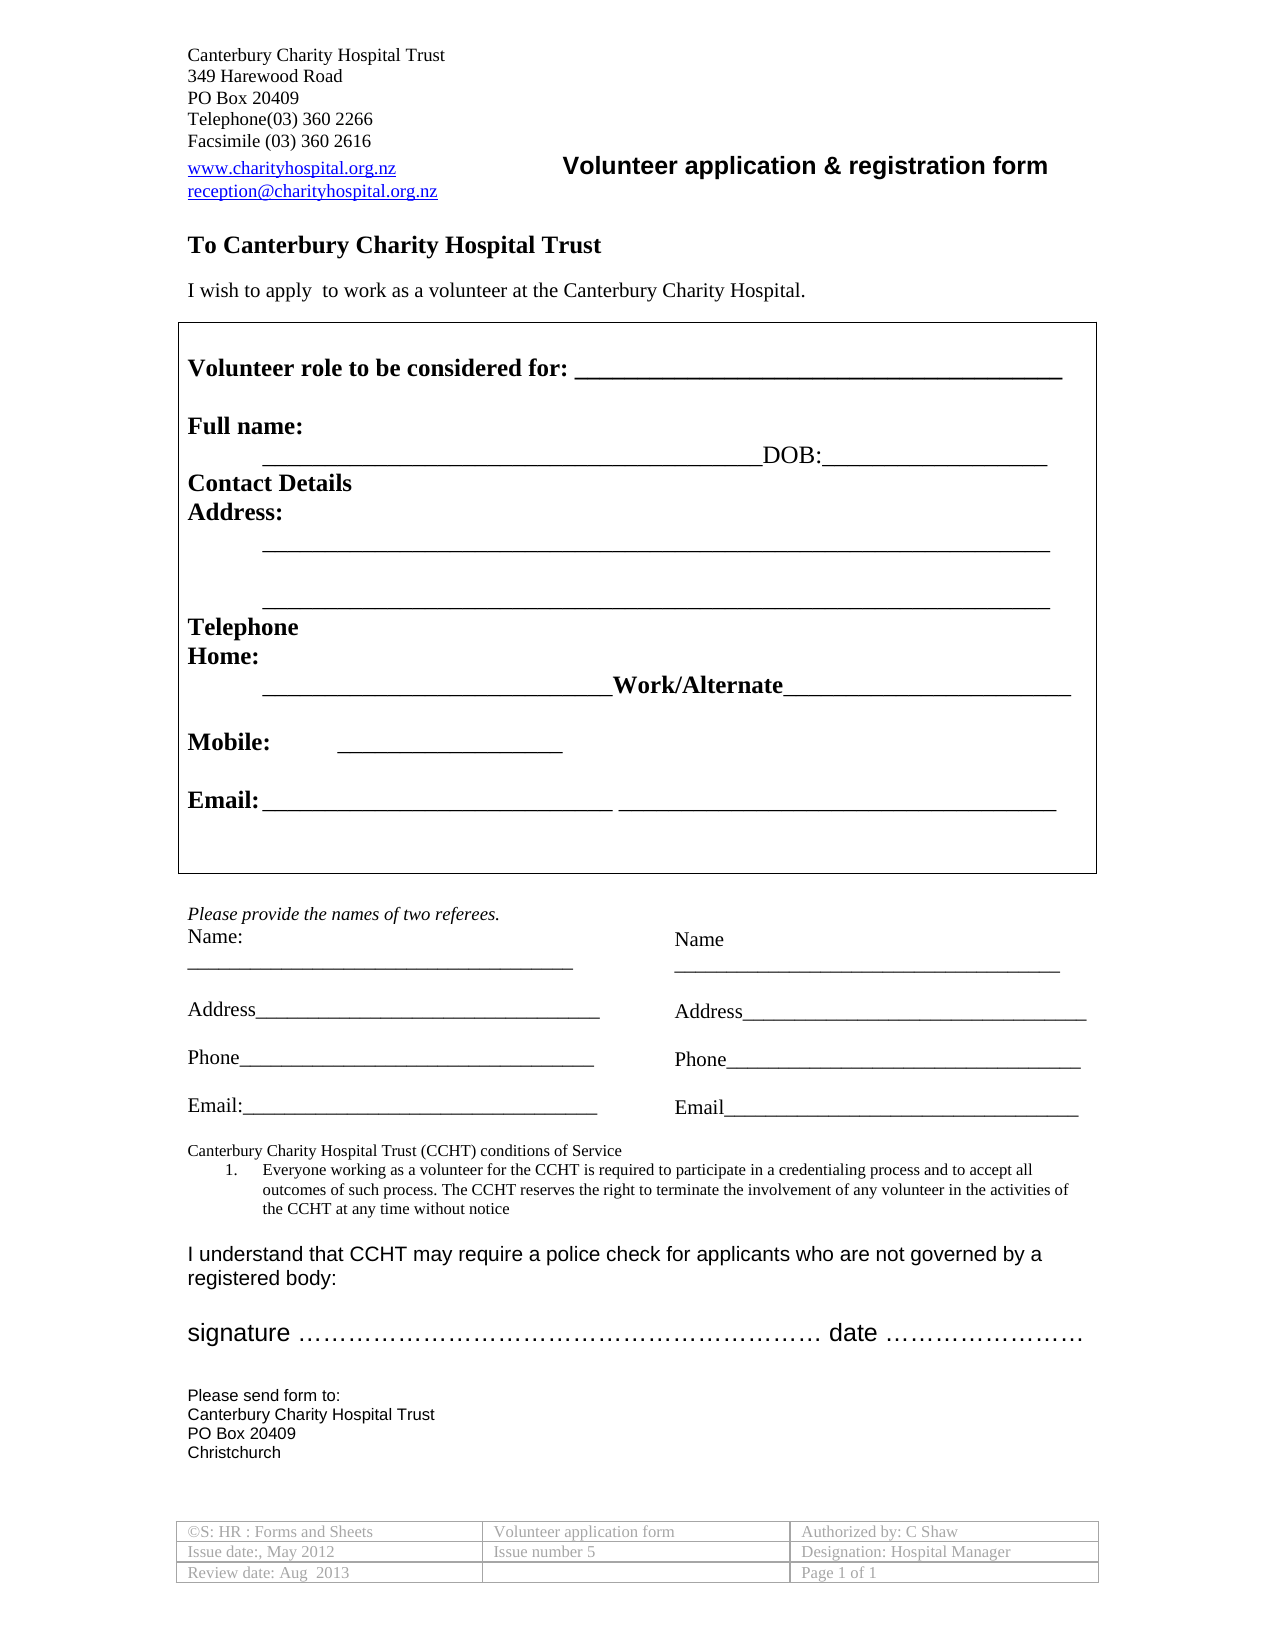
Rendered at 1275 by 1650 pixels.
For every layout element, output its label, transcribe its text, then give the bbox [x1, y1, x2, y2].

text Mobile: __________________ [187, 727, 1087, 756]
text Canterbury Charity Hospital Trust [187, 43, 1087, 65]
text Please provide the names of two referees. [187, 903, 601, 924]
text Facsimile (03) 360 2616 [187, 130, 1087, 151]
text I understand that CCHT may require a police check for applicants who are not governed by a registered body: [187, 1242, 1087, 1289]
text Email: ____________________________ ___________________________________ [187, 785, 1087, 813]
text Telephone(03) 360 2266 [187, 108, 1087, 130]
text _______________________________________________________________ [187, 555, 1087, 612]
text Contact Details [187, 468, 1087, 497]
text Email:__________________________________ [187, 1093, 601, 1117]
text Name _____________________________________ [674, 927, 1087, 975]
text 349 Harewood Road [187, 65, 1087, 87]
text PO Box 20409 [187, 87, 1087, 108]
text Canterbury Charity Hospital Trust (CCHT) conditions of Service [187, 1141, 1087, 1160]
text Please send form to: [187, 1385, 1087, 1404]
text Volunteer role to be considered for: _______________________________________ [187, 353, 1087, 382]
text Phone__________________________________ [187, 1045, 601, 1069]
text Christchurch [187, 1443, 1087, 1462]
text Phone__________________________________ [674, 1047, 1087, 1071]
text reception@charityhospital.org.nz [187, 180, 1087, 202]
text Address: _______________________________________________________________ [187, 497, 1087, 555]
text Full name: ________________________________________DOB:__________________ [187, 411, 1087, 468]
text Canterbury Charity Hospital Trust [187, 1404, 1087, 1424]
text To Canterbury Charity Hospital Trust [187, 230, 1087, 259]
text Address_________________________________ [187, 997, 601, 1021]
text signature ……………………………………………………… date …………………… [187, 1318, 1087, 1347]
text Name: _____________________________________ [187, 924, 601, 972]
text Address_________________________________ [674, 999, 1087, 1023]
text www.charityhospital.org.nz Volunteer application & registration form [187, 151, 1087, 180]
list Everyone working as a volunteer for the CCHT is required to participate in a credentialing process and to accept all outcomes of such process. The CCHT reserves the right to terminate the involvement of any volunteer in the activities of the CCHT at any time without notice [225, 1160, 1087, 1218]
text Email__________________________________ [674, 1095, 1087, 1119]
text I wish to apply to work as a volunteer at the Canterbury Charity Hospital. [187, 278, 1087, 302]
text PO Box 20409 [187, 1424, 1087, 1443]
text Home: ____________________________Work/Alternate_______________________ [187, 641, 1087, 698]
text Telephone [187, 612, 1087, 641]
